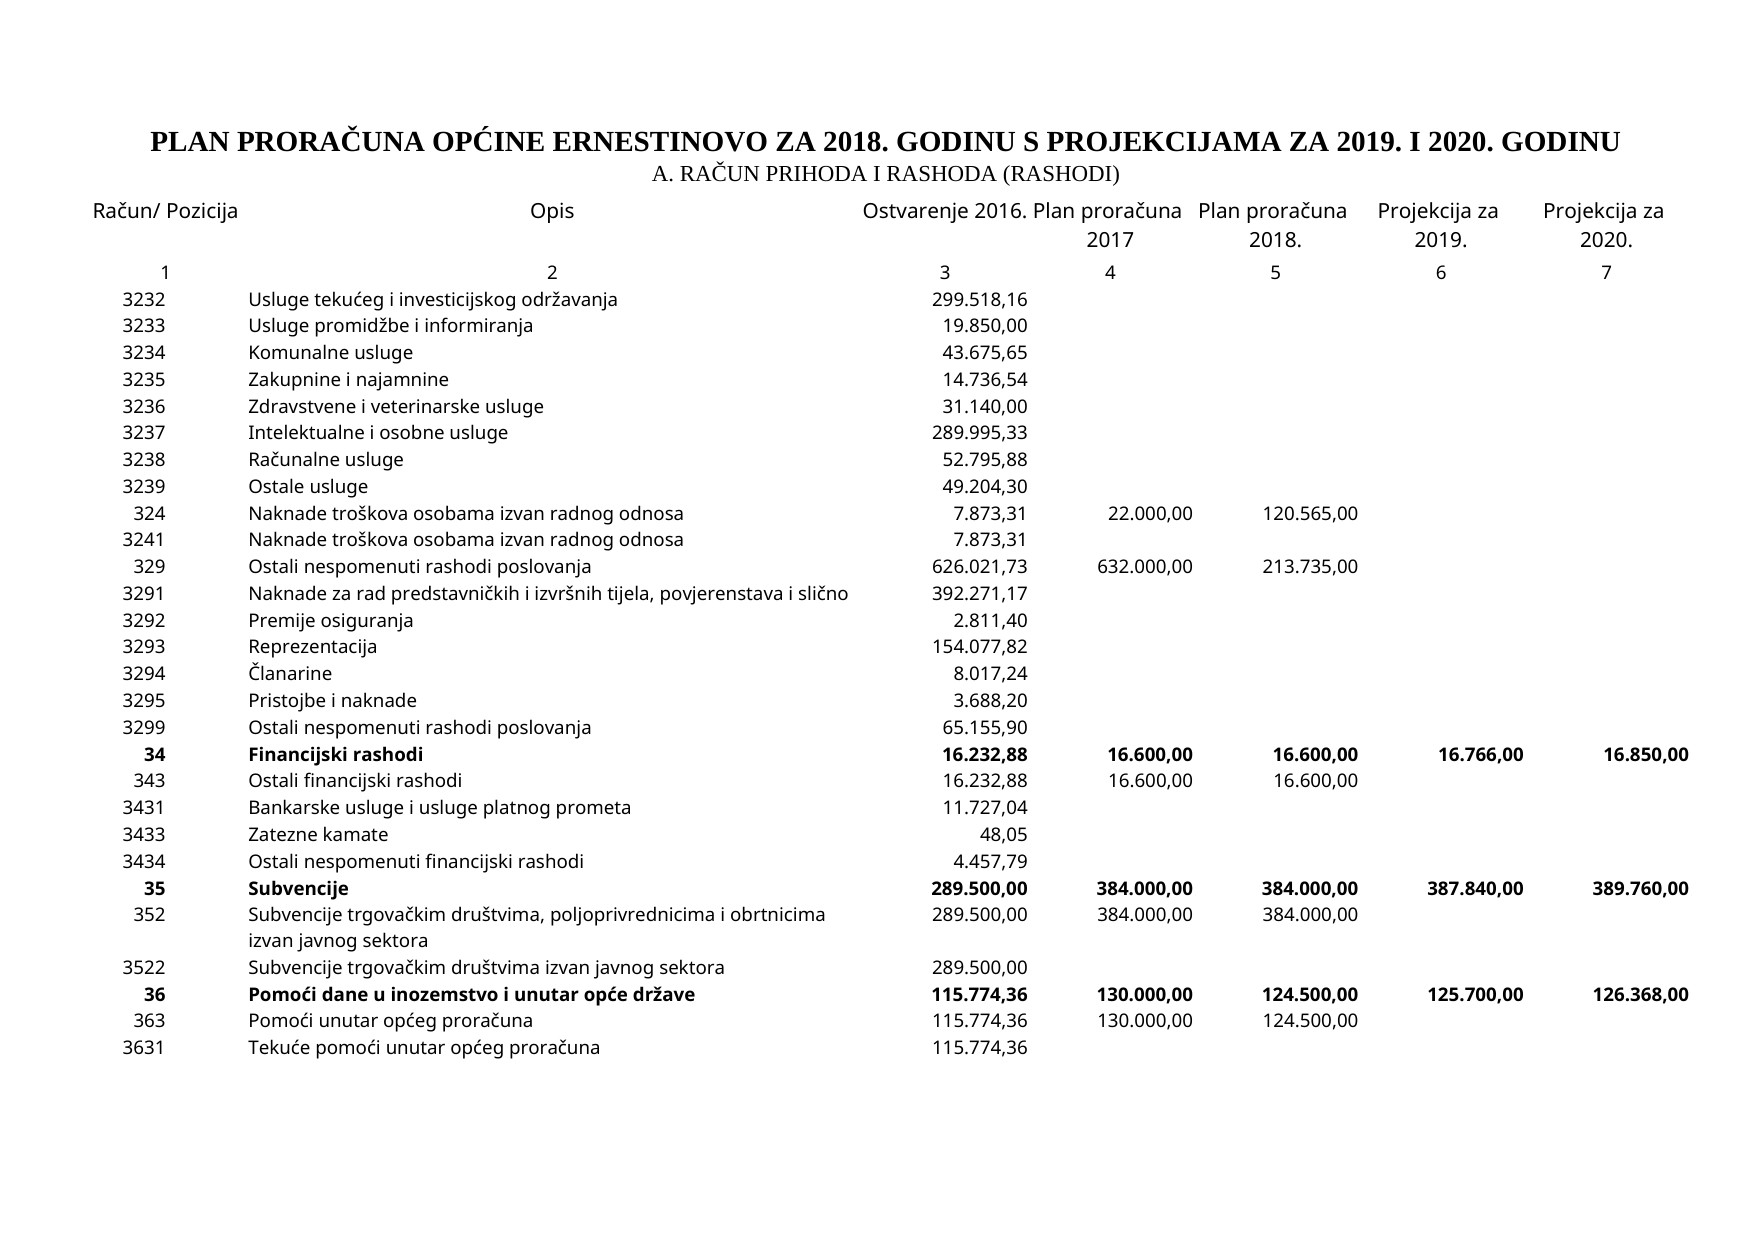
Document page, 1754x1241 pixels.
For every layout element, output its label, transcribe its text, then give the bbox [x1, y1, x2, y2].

text 3293 Reprezentacija 154.077,82 [89, 634, 1695, 659]
text 2017 2018. 2019. 2020. [89, 225, 1695, 253]
text 3235 Zakupnine i najamnine 14.736,54 [89, 366, 1695, 392]
text 3241 Naknade troškova osobama izvan radnog odnosa 7.873,31 [89, 527, 1695, 552]
text 3292 Premije osiguranja 2.811,40 [89, 607, 1695, 633]
text 3234 Komunalne usluge 43.675,65 [89, 339, 1695, 365]
text 3291 Naknade za rad predstavničkih i izvršnih tijela, povjerenstava i slično 392.271,17 [89, 580, 1695, 606]
text Račun/ Pozicija Opis Ostvarenje 2016. Plan proračuna Plan proračuna Projekcija za Projekcija za [89, 197, 1695, 225]
text 3295 Pristojbe i naknade 3.688,20 [89, 687, 1695, 713]
text 3631 Tekuće pomoći unutar općeg proračuna 115.774,36 [89, 1034, 1695, 1060]
text 3239 Ostale usluge 49.204,30 [89, 473, 1695, 499]
text 3299 Ostali nespomenuti rashodi poslovanja 65.155,90 [89, 714, 1695, 740]
text 3434 Ostali nespomenuti financijski rashodi 4.457,79 [89, 848, 1695, 873]
text 1 2 3 4 5 6 7 [89, 259, 1695, 285]
text PLAN PRORAČUNA OPĆINE ERNESTINOVO ZA 2018. GODINU S PROJEKCIJAMA ZA 2019. I 2020. GODINU [89, 124, 1695, 157]
text 363 Pomoći unutar općeg proračuna 115.774,36 130.000,00 124.500,00 [89, 1008, 1695, 1033]
text 3431 Bankarske usluge i usluge platnog prometa 11.727,04 [89, 794, 1695, 820]
text 343 Ostali financijski rashodi 16.232,88 16.600,00 16.600,00 [89, 768, 1695, 793]
text 36 Pomoći dane u inozemstvo i unutar opće države 115.774,36 130.000,00 124.500,00 125.700,00 126.368,00 [89, 981, 1695, 1006]
text 3237 Intelektualne i osobne usluge 289.995,33 [89, 420, 1695, 445]
text 329 Ostali nespomenuti rashodi poslovanja 626.021,73 632.000,00 213.735,00 [89, 553, 1695, 579]
text 352 Subvencije trgovačkim društvima, poljoprivrednicima i obrtnicima 289.500,00 384.000,00 384.000,00 [89, 902, 1695, 927]
text 3433 Zatezne kamate 48,05 [89, 821, 1695, 847]
text 3232 Usluge tekućeg i investicijskog održavanja 299.518,16 [89, 286, 1695, 311]
text 3294 Članarine 8.017,24 [89, 661, 1695, 686]
text 3236 Zdravstvene i veterinarske usluge 31.140,00 [89, 393, 1695, 418]
text A. RAČUN PRIHODA I RASHODA (RASHODI) [89, 159, 1695, 186]
text 3233 Usluge promidžbe i informiranja 19.850,00 [89, 313, 1695, 338]
text 34 Financijski rashodi 16.232,88 16.600,00 16.600,00 16.766,00 16.850,00 [89, 741, 1695, 766]
text 3522 Subvencije trgovačkim društvima izvan javnog sektora 289.500,00 [89, 954, 1695, 980]
text 324 Naknade troškova osobama izvan radnog odnosa 7.873,31 22.000,00 120.565,00 [89, 500, 1695, 526]
text 35 Subvencije 289.500,00 384.000,00 384.000,00 387.840,00 389.760,00 [89, 875, 1695, 900]
text izvan javnog sektora [89, 927, 1695, 953]
text 3238 Računalne usluge 52.795,88 [89, 446, 1695, 472]
